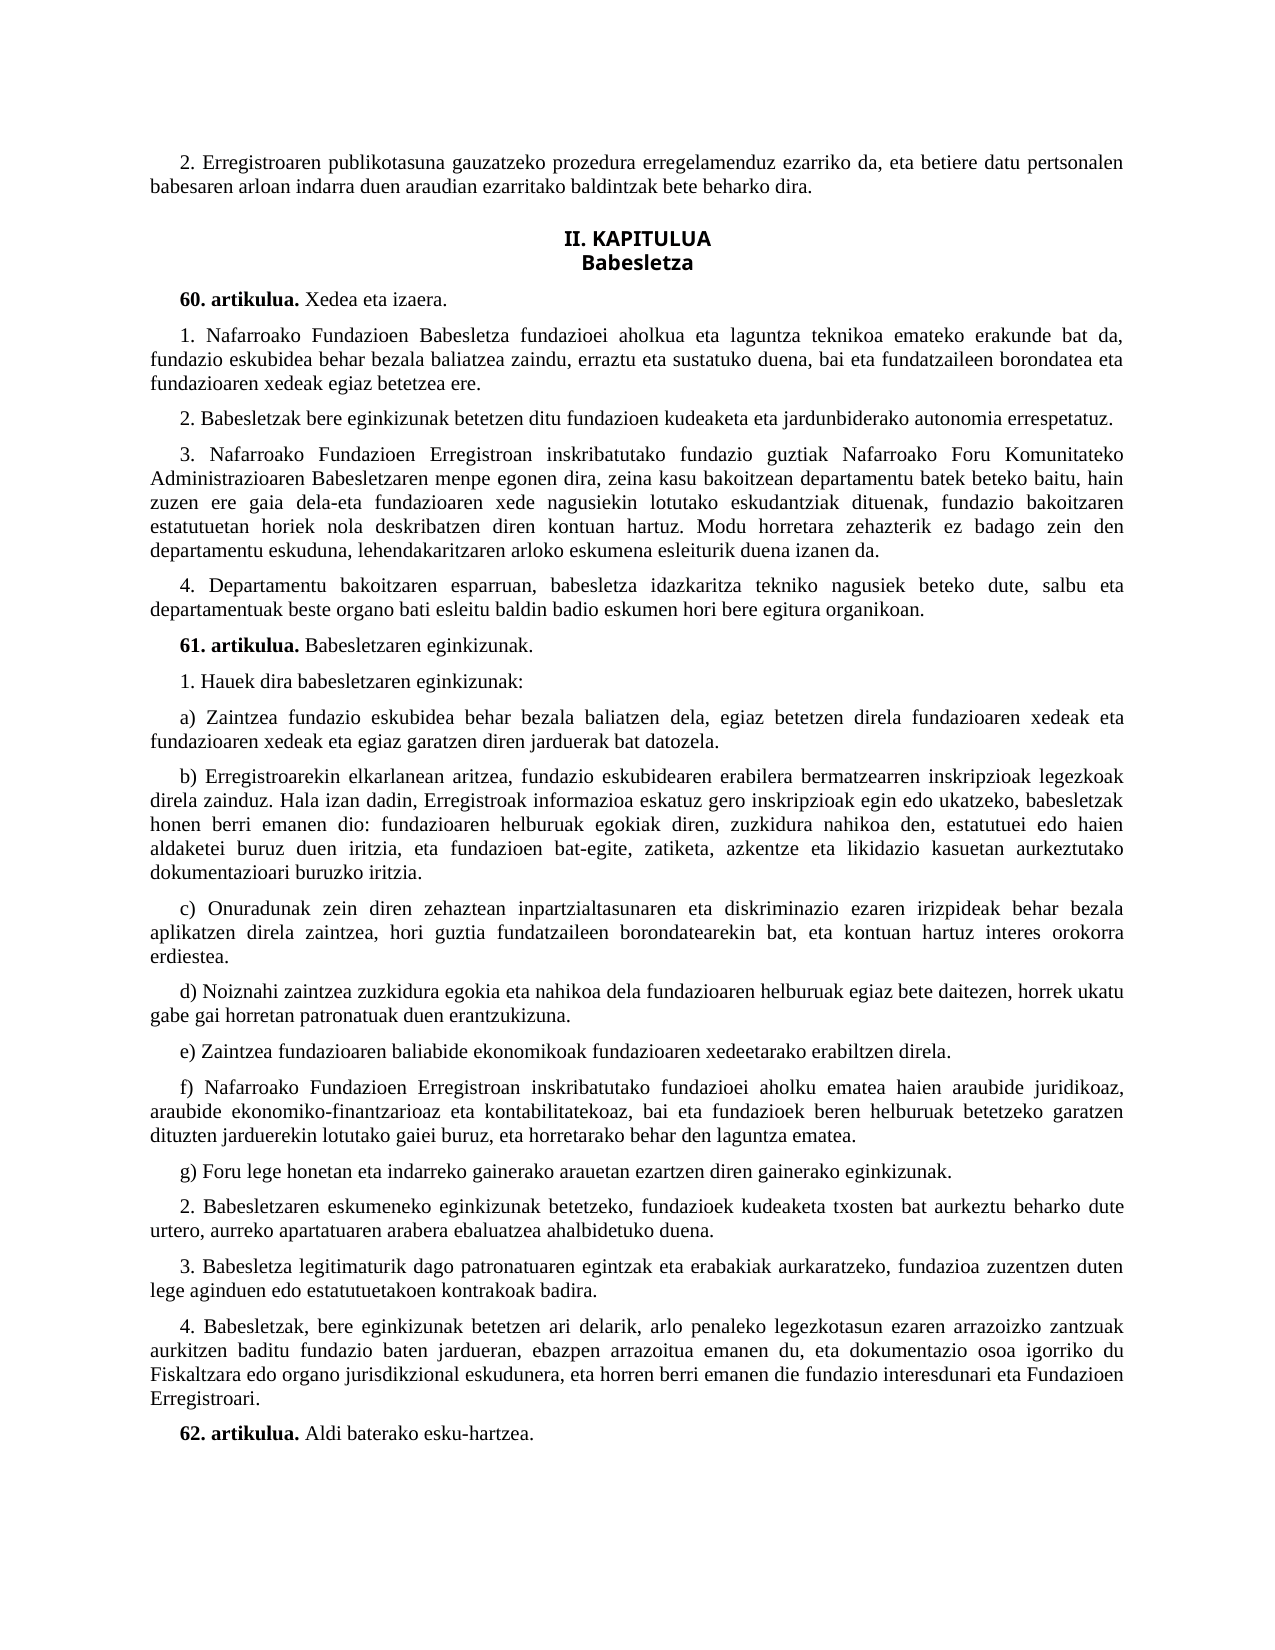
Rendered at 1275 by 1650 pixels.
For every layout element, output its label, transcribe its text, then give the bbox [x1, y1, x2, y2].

text 2. Babesletzak bere eginkizunak betetzen ditu fundazioen kudeaketa eta jardunbiderako autonomia errespetatuz. [150, 406, 1125, 430]
text 2. Babesletzaren eskumeneko eginkizunak betetzeko, fundazioek kudeaketa txosten bat aurkeztu beharko dute urtero, aurreko apartatuaren arabera ebaluatzea ahalbidetuko duena. [150, 1194, 1125, 1242]
text 60. artikulua. Xedea eta izaera. [150, 287, 1125, 311]
text 3. Babesletza legitimaturik dago patronatuaren egintzak eta erabakiak aurkaratzeko, fundazioa zuzentzen duten lege aginduen edo estatutuetakoen kontrakoak badira. [150, 1254, 1125, 1302]
text d) Noiznahi zaintzea zuzkidura egokia eta nahikoa dela fundazioaren helburuak egiaz bete daitezen, horrek ukatu gabe gai horretan patronatuak duen erantzukizuna. [150, 980, 1125, 1028]
text g) Foru lege honetan eta indarreko gainerako arauetan ezartzen diren gainerako eginkizunak. [150, 1159, 1125, 1183]
text a) Zaintzea fundazio eskubidea behar bezala baliatzen dela, egiaz betetzen direla fundazioaren xedeak eta fundazioaren xedeak eta egiaz garatzen diren jarduerak bat datozela. [150, 705, 1125, 753]
text 4. Departamentu bakoitzaren esparruan, babesletza idazkaritza tekniko nagusiek beteko dute, salbu eta departamentuak beste organo bati esleitu baldin badio eskumen hori bere egitura organikoan. [150, 574, 1125, 622]
text e) Zaintzea fundazioaren baliabide ekonomikoak fundazioaren xedeetarako erabiltzen direla. [150, 1039, 1125, 1063]
text 3. Nafarroako Fundazioen Erregistroan inskribatutako fundazio guztiak Nafarroako Foru Komunitateko Administrazioaren Babesletzaren menpe egonen dira, zeina kasu bakoitzean departamentu batek beteko baitu, hain zuzen ere gaia dela-eta fundazioaren xede nagusiekin lotutako eskudantziak dituenak, fundazio bakoitzaren estatutuetan horiek nola deskribatzen diren kontuan hartuz. Modu horretara zehazterik ez badago zein den departamentu eskuduna, lehendakaritzaren arloko eskumena esleiturik duena izanen da. [150, 442, 1125, 562]
text f) Nafarroako Fundazioen Erregistroan inskribatutako fundazioei aholku ematea haien araubide juridikoaz, araubide ekonomiko-finantzarioaz eta kontabilitatekoaz, bai eta fundazioek beren helburuak betetzeko garatzen dituzten jarduerekin lotutako gaiei buruz, eta horretarako behar den laguntza ematea. [150, 1075, 1125, 1147]
text 62. artikulua. Aldi baterako esku-hartzea. [150, 1422, 1125, 1446]
text 2. Erregistroaren publikotasuna gauzatzeko prozedura erregelamenduz ezarriko da, eta betiere datu pertsonalen babesaren arloan indarra duen araudian ezarritako baldintzak bete beharko dira. [150, 150, 1125, 198]
text 1. Nafarroako Fundazioen Babesletza fundazioei aholkua eta laguntza teknikoa emateko erakunde bat da, fundazio eskubidea behar bezala baliatzea zaindu, erraztu eta sustatuko duena, bai eta fundatzaileen borondatea eta fundazioaren xedeak egiaz betetzea ere. [150, 323, 1125, 395]
text 1. Hauek dira babesletzaren eginkizunak: [150, 669, 1125, 693]
text II. kapitulua Babesletza [150, 227, 1125, 275]
text c) Onuradunak zein diren zehaztean inpartzialtasunaren eta diskriminazio ezaren irizpideak behar bezala aplikatzen direla zaintzea, hori guztia fundatzaileen borondatearekin bat, eta kontuan hartuz interes orokorra erdiestea. [150, 896, 1125, 968]
text b) Erregistroarekin elkarlanean aritzea, fundazio eskubidearen erabilera bermatzearren inskripzioak legezkoak direla zainduz. Hala izan dadin, Erregistroak informazioa eskatuz gero inskripzioak egin edo ukatzeko, babesletzak honen berri emanen dio: fundazioaren helburuak egokiak diren, zuzkidura nahikoa den, estatutuei edo haien aldaketei buruz duen iritzia, eta fundazioen bat-egite, zatiketa, azkentze eta likidazio kasuetan aurkeztutako dokumentazioari buruzko iritzia. [150, 764, 1125, 884]
text 61. artikulua. Babesletzaren eginkizunak. [150, 633, 1125, 657]
text 4. Babesletzak, bere eginkizunak betetzen ari delarik, arlo penaleko legezkotasun ezaren arrazoizko zantzuak aurkitzen baditu fundazio baten jardueran, ebazpen arrazoitua emanen du, eta dokumentazio osoa igorriko du Fiskaltzara edo organo jurisdikzional eskudunera, eta horren berri emanen die fundazio interesdunari eta Fundazioen Erregistroari. [150, 1314, 1125, 1410]
